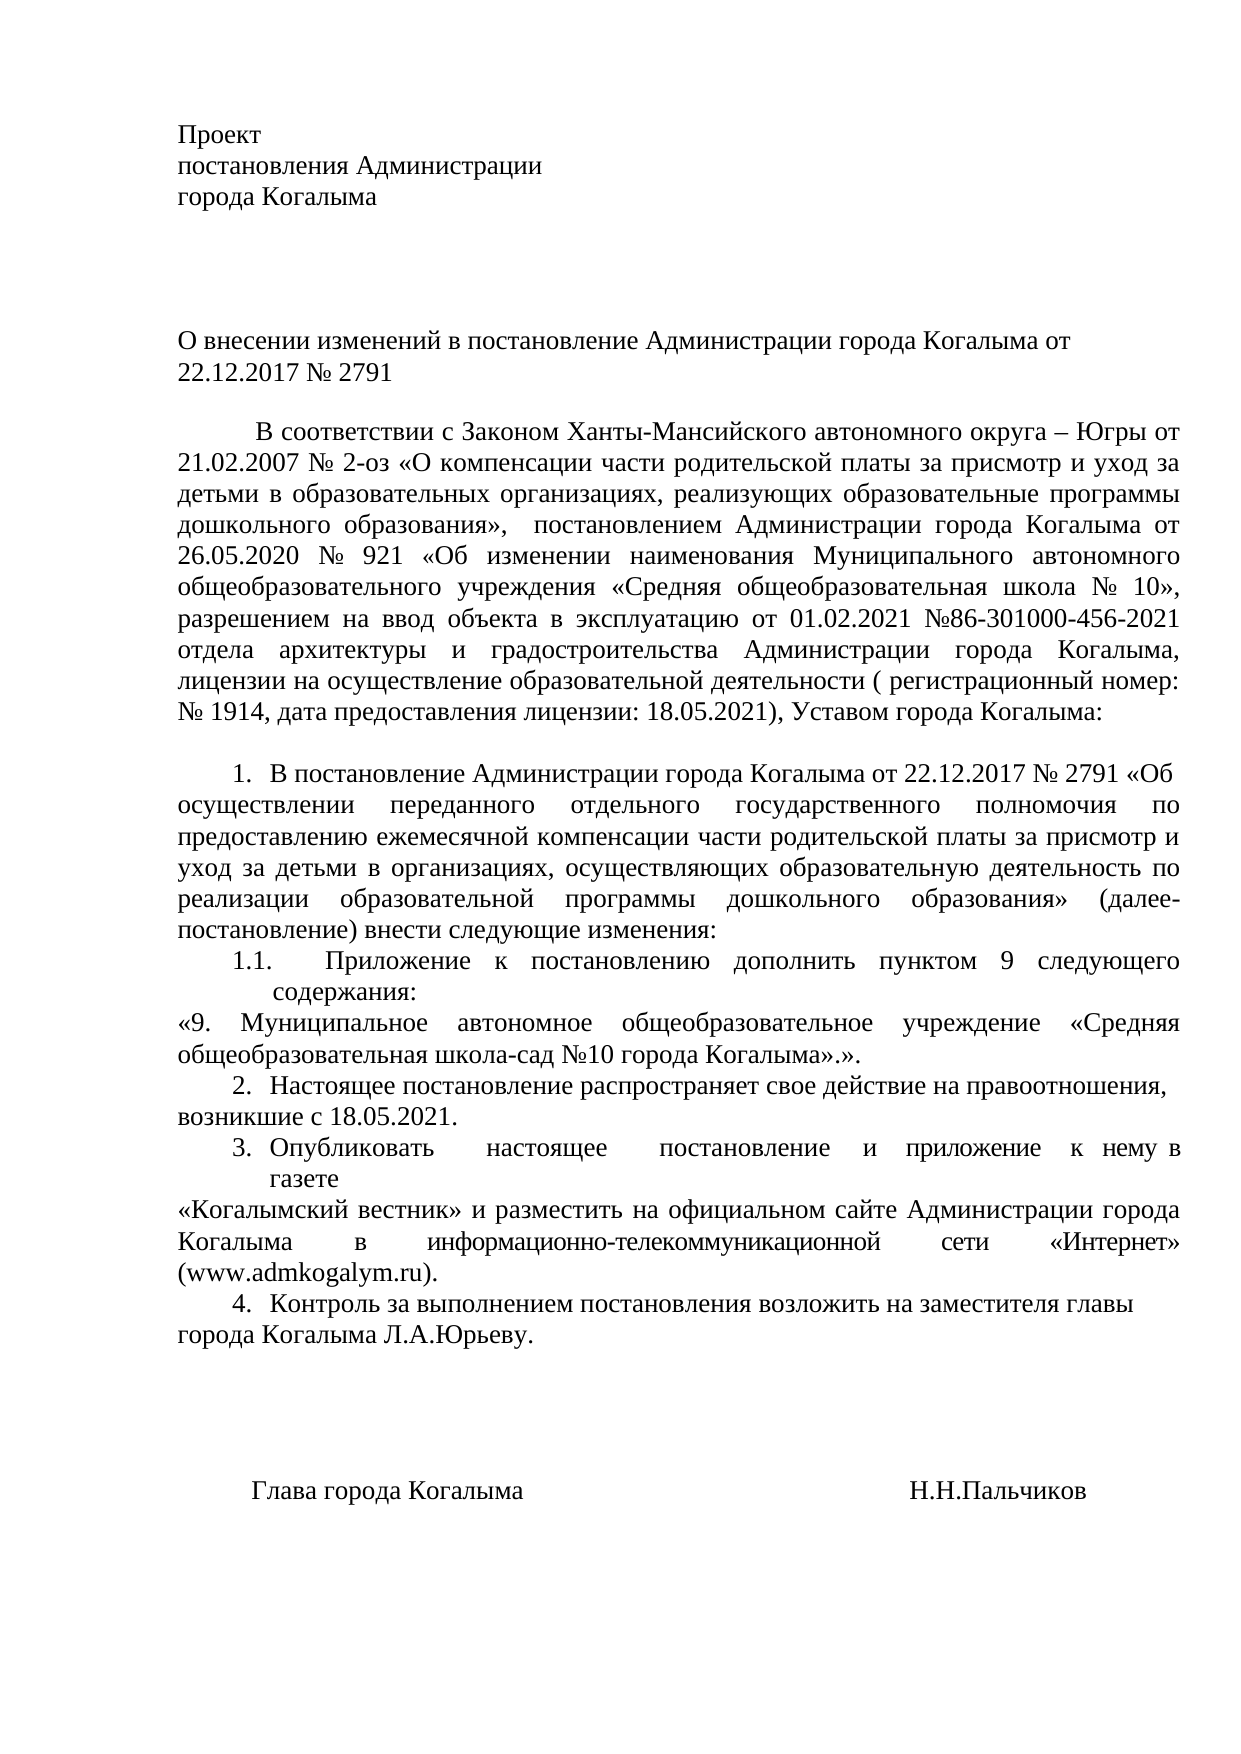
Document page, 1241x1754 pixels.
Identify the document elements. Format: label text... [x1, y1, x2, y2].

list Настоящее постановление распространяет свое действие на правоотношения, [232, 1069, 1181, 1100]
text В соответствии с Законом Ханты-Мансийского автономного округа – Югры от 21.02.2007 № 2-оз «О компенсации части родительской платы за присмотр и уход за детьми в образовательных организациях, реализующих образовательные программы дошкольного образования», постановлением Администрации города Когалыма от 26.05.2020 № 921 «Об изменении наименования Муниципального автономного общеобразовательного учреждения «Средняя общеобразовательная школа № 10», разрешением на ввод объекта в эксплуатацию от 01.02.2021 №86-301000-456-2021 отдела архитектуры и градостроительства Администрации города Когалыма, лицензии на осуществление образовательной деятельности ( регистрационный номер: № 1914, дата предоставления лицензии: 18.05.2021), Уставом города Когалыма: [177, 415, 1181, 726]
text Проект [177, 118, 1181, 149]
title О внесении изменений в постановление Администрации города Когалыма от 22.12.2017 № 2791 [177, 324, 1181, 387]
list Контроль за выполнением постановления возложить на заместителя главы [232, 1287, 1181, 1318]
list Приложение к постановлению дополнить пунктом 9 следующего содержания: [232, 944, 1181, 1007]
text возникшие с 18.05.2021. [177, 1100, 1181, 1131]
text «Когалымский вестник» и разместить на официальном сайте Администрации города Когалыма в информационно-телекоммуникационной сети «Интернет» (www.admkogalym.ru). [177, 1193, 1181, 1287]
list В постановление Администрации города Когалыма от 22.12.2017 № 2791 «Об [232, 757, 1181, 788]
text города Когалыма Л.А.Юрьеву. [177, 1318, 1181, 1349]
text Глава города Когалыма Н.Н.Пальчиков [177, 1474, 1181, 1505]
text города Когалыма [177, 180, 1181, 212]
list Опубликовать настоящее постановление и приложение к нему в газете [232, 1131, 1181, 1193]
text «9. Муниципальное автономное общеобразовательное учреждение «Средняя общеобразовательная школа-сад №10 города Когалыма».». [177, 1007, 1181, 1069]
text постановления Администрации [177, 149, 1181, 180]
text осуществлении переданного отдельного государственного полномочия по предоставлению ежемесячной компенсации части родительской платы за присмотр и уход за детьми в организациях, осуществляющих образовательную деятельность по реализации образовательной программы дошкольного образования» (далее-постановление) внести следующие изменения: [177, 788, 1181, 944]
